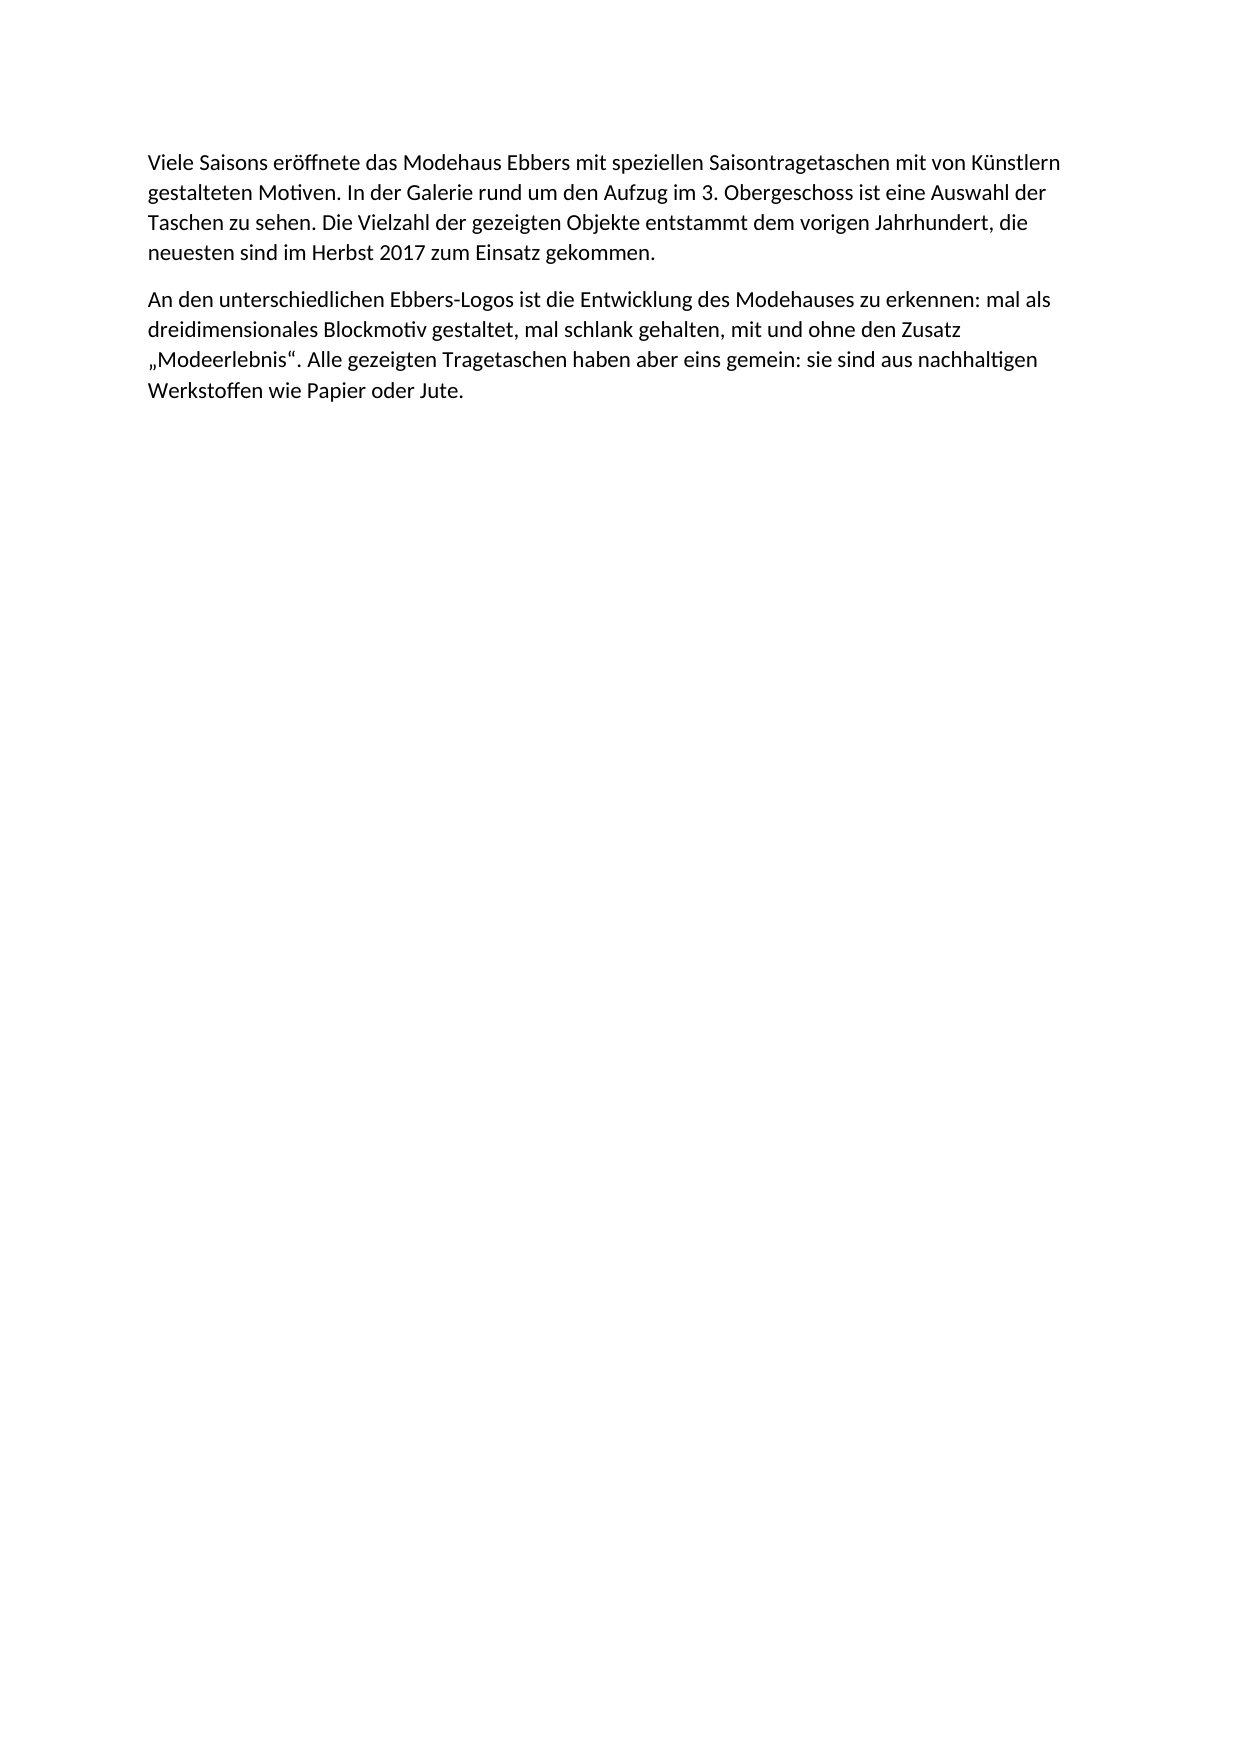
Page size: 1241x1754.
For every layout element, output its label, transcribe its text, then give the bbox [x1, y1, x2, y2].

text An den unterschiedlichen Ebbers-Logos ist die Entwicklung des Modehauses zu erkennen: mal als dreidimensionales Blockmotiv gestaltet, mal schlank gehalten, mit und ohne den Zusatz „Modeerlebnis“. Alle gezeigten Tragetaschen haben aber eins gemein: sie sind aus nachhaltigen Werkstoffen wie Papier oder Jute. [148, 285, 1093, 404]
text Viele Saisons eröffnete das Modehaus Ebbers mit speziellen Saisontragetaschen mit von Künstlern gestalteten Motiven. In der Galerie rund um den Aufzug im 3. Obergeschoss ist eine Auswahl der Taschen zu sehen. Die Vielzahl der gezeigten Objekte entstammt dem vorigen Jahrhundert, die neuesten sind im Herbst 2017 zum Einsatz gekommen. [148, 148, 1093, 266]
